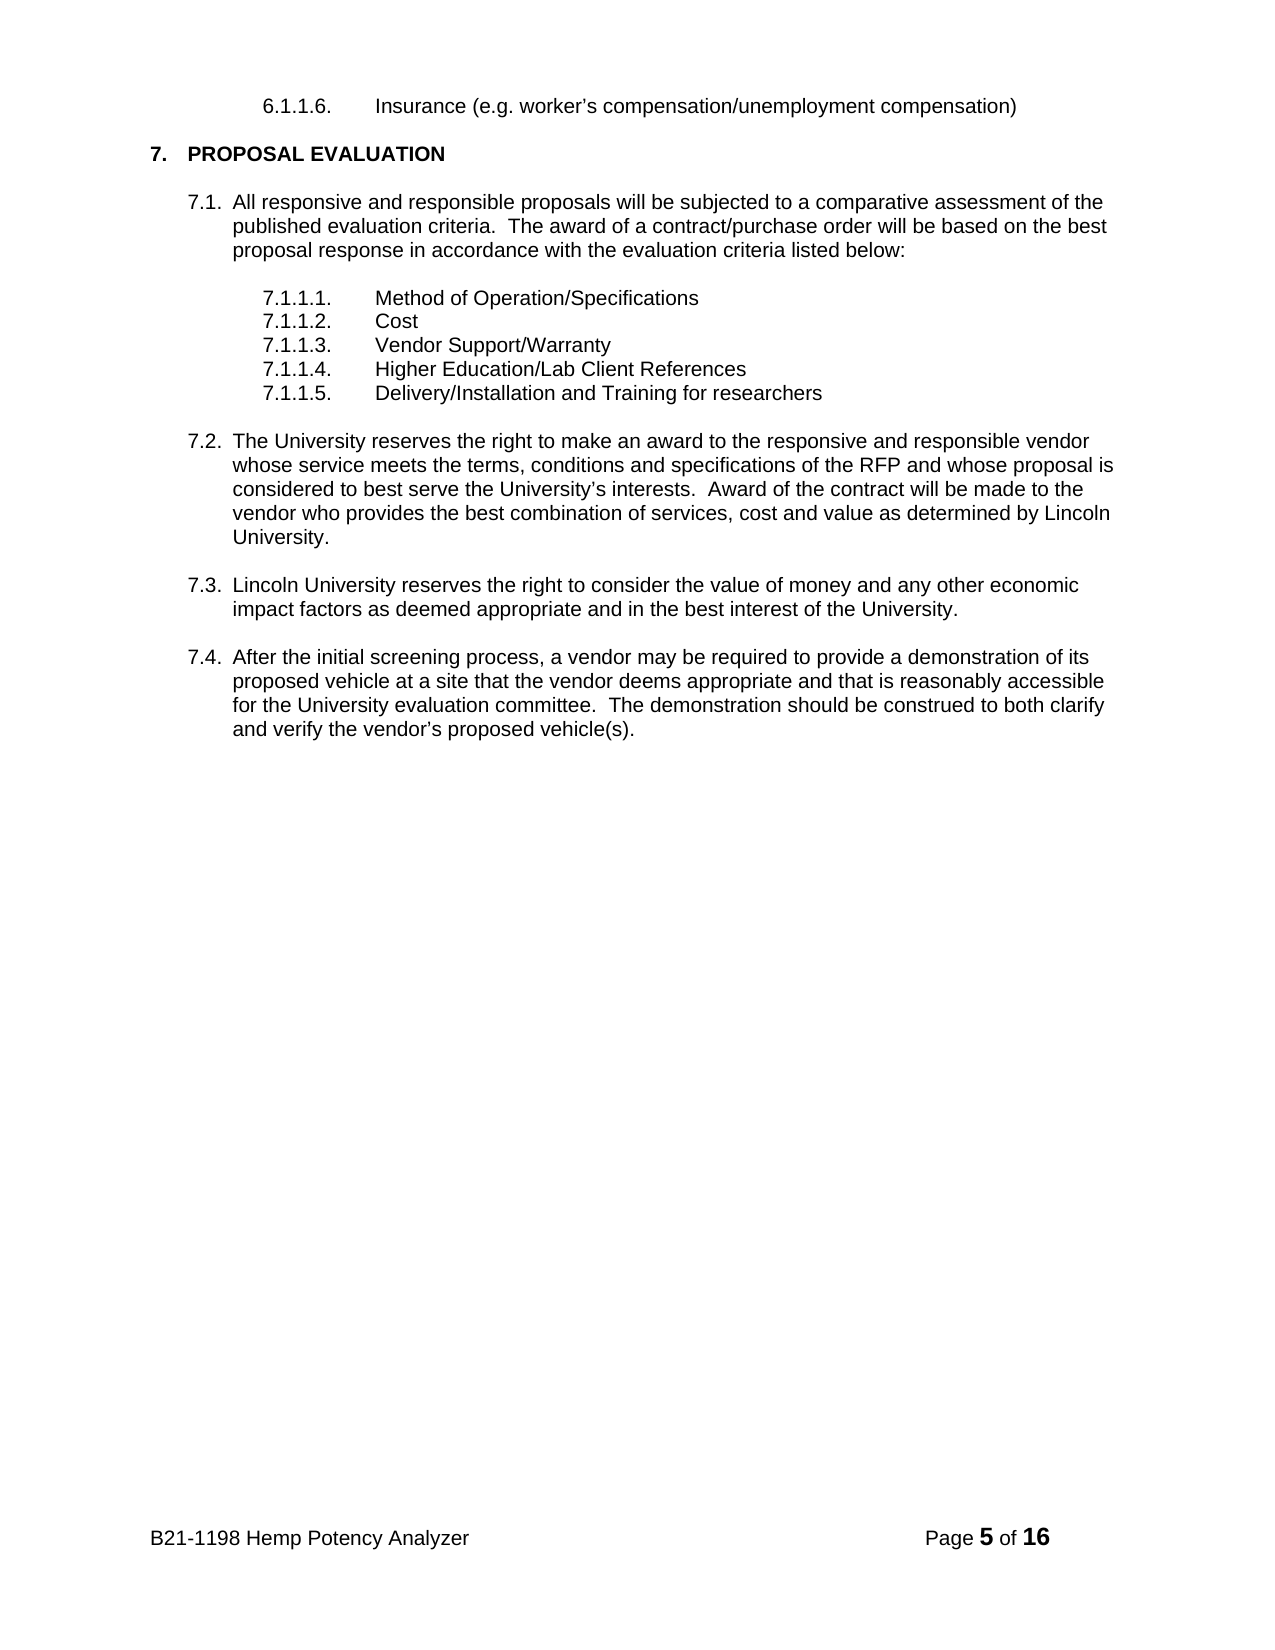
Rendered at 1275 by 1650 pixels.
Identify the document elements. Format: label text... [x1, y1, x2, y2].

list Insurance (e.g. worker’s compensation/unemployment compensation) [262, 94, 1125, 118]
list PROPOSAL EVALUATION [150, 142, 1125, 166]
list Delivery/Installation and Training for researchers [262, 381, 1125, 405]
list Vendor Support/Warranty [262, 333, 1125, 357]
list Higher Education/Lab Client References [262, 357, 1125, 381]
list Cost [262, 309, 1125, 333]
list All responsive and responsible proposals will be subjected to a comparative assessment of the published evaluation criteria. The award of a contract/purchase order will be based on the best proposal response in accordance with the evaluation criteria listed below: [187, 189, 1125, 261]
list The University reserves the right to make an award to the responsive and responsible vendor whose service meets the terms, conditions and specifications of the RFP and whose proposal is considered to best serve the University’s interests. Award of the contract will be made to the vendor who provides the best combination of services, cost and value as determined by Lincoln University. [187, 429, 1125, 549]
list After the initial screening process, a vendor may be required to provide a demonstration of its proposed vehicle at a site that the vendor deems appropriate and that is reasonably accessible for the University evaluation committee. The demonstration should be construed to both clarify and verify the vendor’s proposed vehicle(s). [187, 645, 1125, 741]
list Method of Operation/Specifications [262, 285, 1125, 309]
list Lincoln University reserves the right to consider the value of money and any other economic impact factors as deemed appropriate and in the best interest of the University. [187, 573, 1125, 621]
